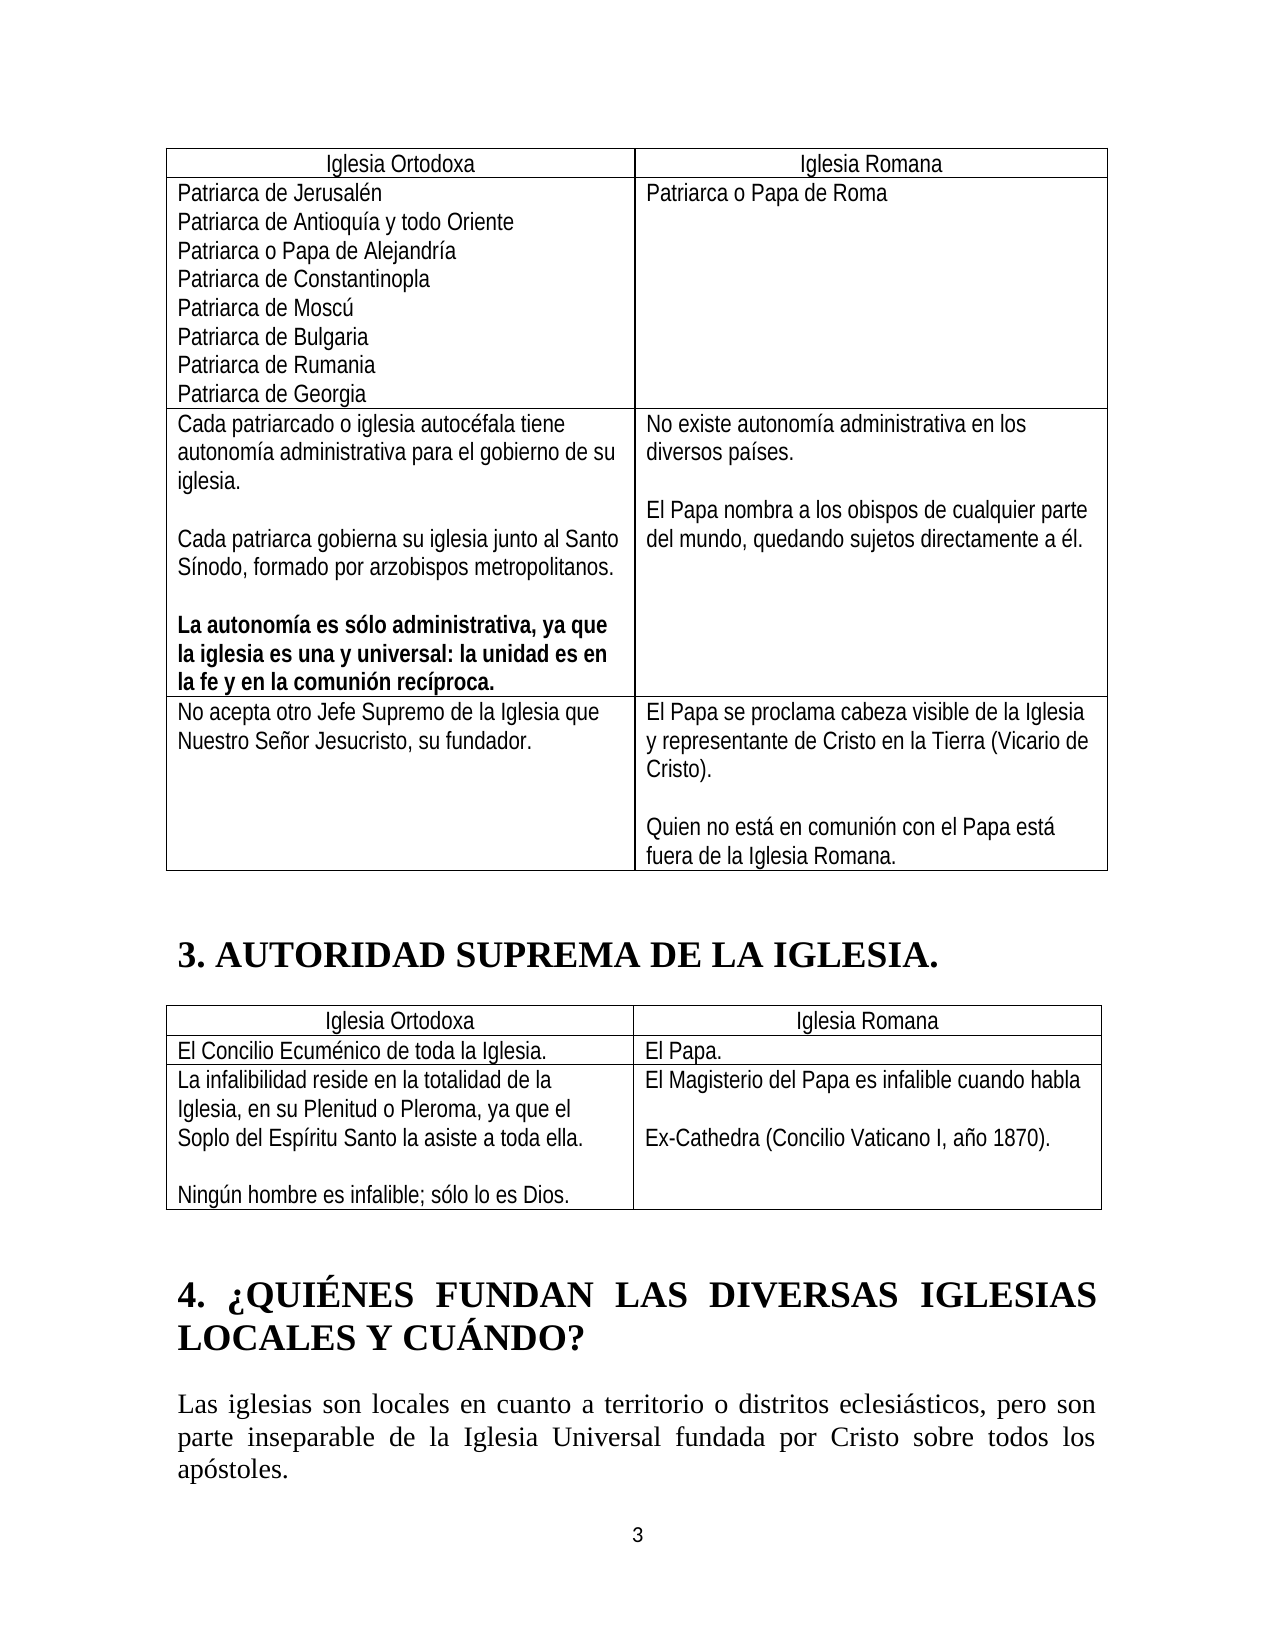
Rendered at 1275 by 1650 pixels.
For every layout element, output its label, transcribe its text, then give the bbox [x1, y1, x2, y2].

table_cell Patriarca o Papa de Roma [636, 178, 1107, 407]
text 3. AUTORIDAD SUPREMA DE LA IGLESIA. [177, 933, 1098, 976]
table_cell No acepta otro Jefe Supremo de la Iglesia que Nuestro Señor Jesucristo, su fundador. [167, 697, 634, 869]
table_header Iglesia Ortodoxa [167, 1006, 633, 1034]
text Las iglesias son locales en cuanto a territorio o distritos eclesiásticos, pero son parte inseparable de la Iglesia Universal fundada por Cristo sobre todos los apóstoles. [177, 1388, 1098, 1485]
table_cell La infalibilidad reside en la totalidad de la Iglesia, en su Plenitud o Pleroma, ya que el Soplo del Espíritu Santo la asiste a toda ella. Ningún hombre es infalible; sólo lo es Dios. [167, 1065, 633, 1209]
table_cell El Magisterio del Papa es infalible cuando habla Ex-Cathedra (Concilio Vaticano I, año 1870). [634, 1065, 1101, 1209]
table_cell El Papa se proclama cabeza visible de la Iglesia y representante de Cristo en la Tierra (Vicario de Cristo). Quien no está en comunión con el Papa está fuera de la Iglesia Romana. [636, 697, 1107, 869]
table_header Iglesia Romana [634, 1006, 1101, 1034]
table_header Iglesia Romana [636, 149, 1107, 177]
table_header Iglesia Ortodoxa [167, 149, 634, 177]
table_cell El Papa. [634, 1036, 1101, 1064]
table_cell Cada patriarcado o iglesia autocéfala tiene autonomía administrativa para el gobierno de su iglesia. Cada patriarca gobierna su iglesia junto al Santo Sínodo, formado por arzobispos metropolitanos. La autonomía es sólo administrativa, ya que la iglesia es una y universal: la unidad es en la fe y en la comunión recíproca. [167, 409, 634, 696]
table_cell Patriarca de Jerusalén Patriarca de Antioquía y todo Oriente Patriarca o Papa de Alejandría Patriarca de Constantinopla Patriarca de Moscú Patriarca de Bulgaria Patriarca de Rumania Patriarca de Georgia [167, 178, 634, 407]
table_cell El Concilio Ecuménico de toda la Iglesia. [167, 1036, 633, 1064]
text 4. ¿QUIÉNES FUNDAN LAS DIVERSAS IGLESIAS LOCALES Y CUÁNDO? [177, 1272, 1098, 1358]
table_cell No existe autonomía administrativa en los diversos países. El Papa nombra a los obispos de cualquier parte del mundo, quedando sujetos directamente a él. [636, 409, 1107, 696]
